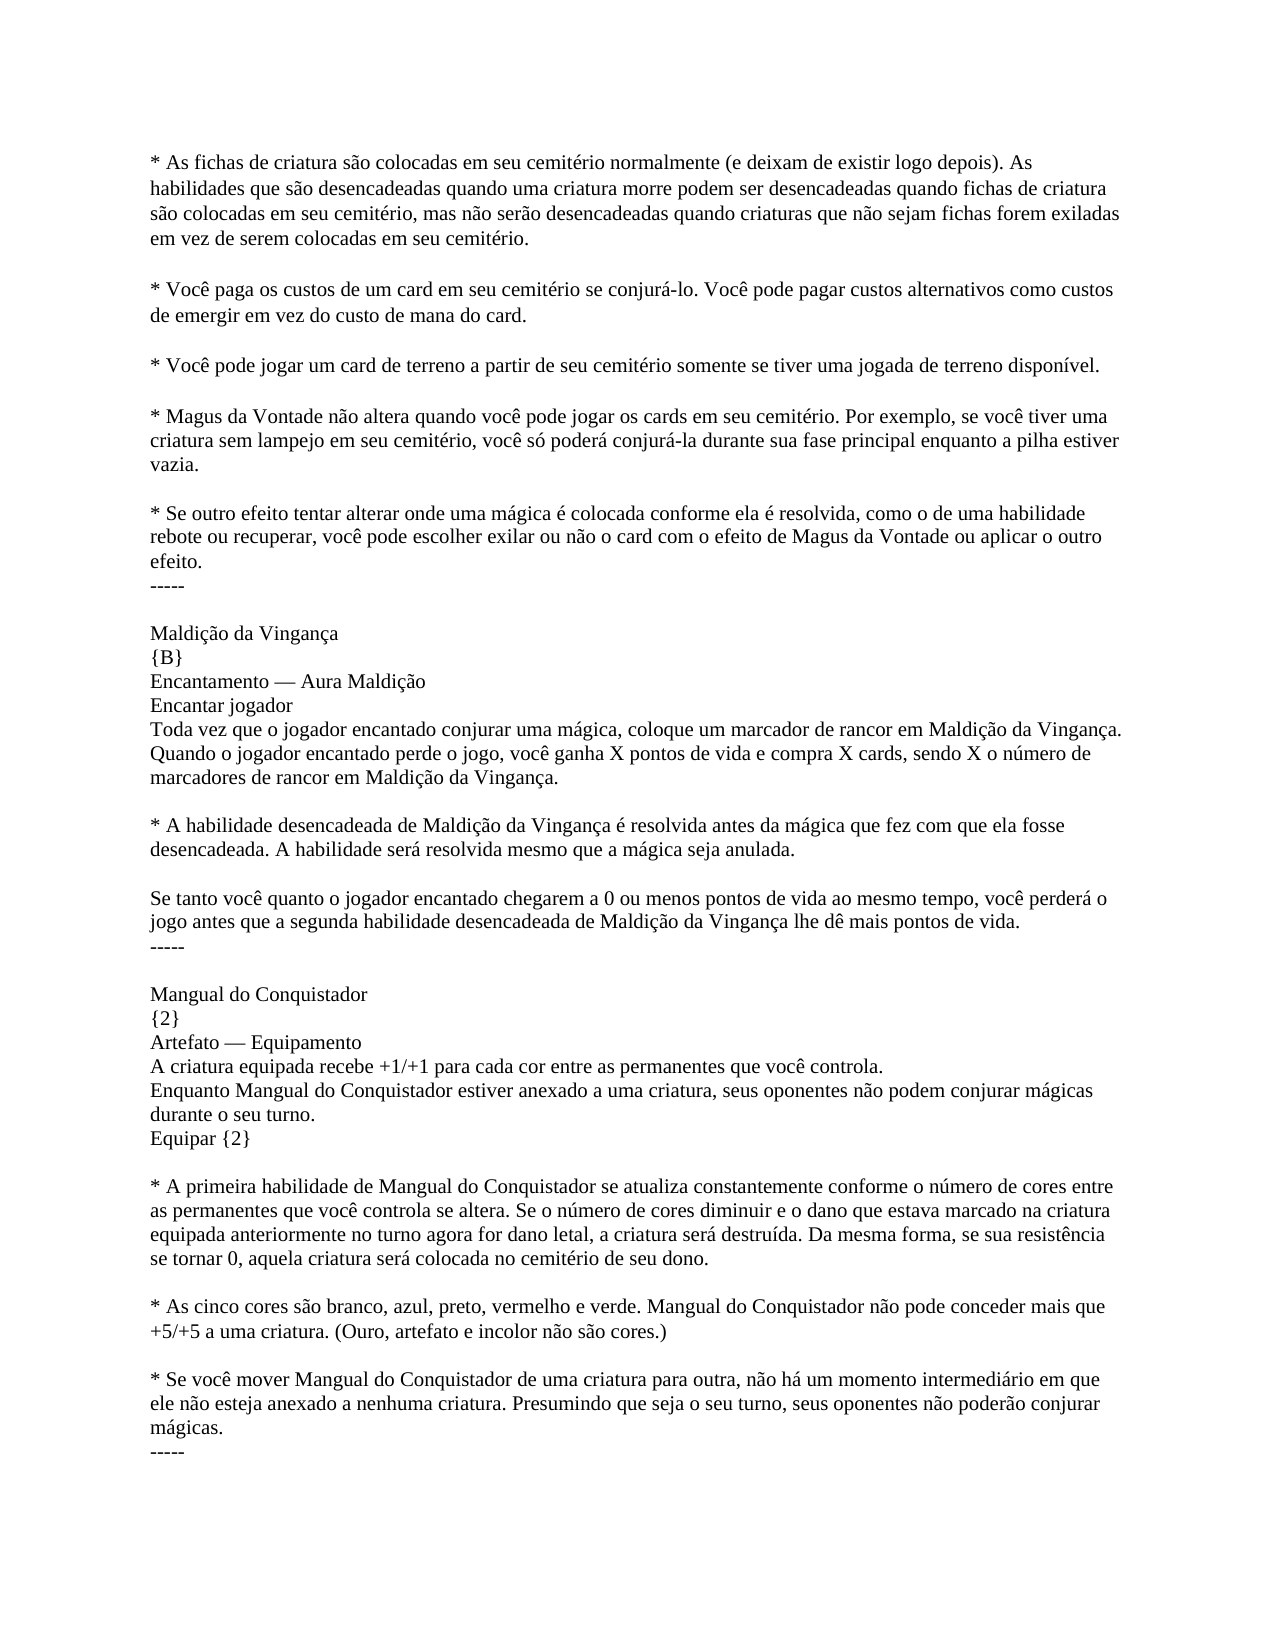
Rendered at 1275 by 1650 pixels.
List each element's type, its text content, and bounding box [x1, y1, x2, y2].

text * Magus da Vontade não altera quando você pode jogar os cards em seu cemitério. Por exemplo, se você tiver uma criatura sem lampejo em seu cemitério, você só poderá conjurá-la durante sua fase principal enquanto a pilha estiver vazia. [150, 404, 1125, 476]
text * As fichas de criatura são colocadas em seu cemitério normalmente (e deixam de existir logo depois). As habilidades que são desencadeadas quando uma criatura morre podem ser desencadeadas quando fichas de criatura são colocadas em seu cemitério, mas não serão desencadeadas quando criaturas que não sejam fichas forem exiladas em vez de serem colocadas em seu cemitério. [150, 150, 1125, 250]
text Encantar jogador [150, 693, 1125, 717]
text {B} [150, 645, 1125, 669]
text ----- [150, 1439, 1125, 1463]
text Maldição da Vingança [150, 621, 1125, 645]
text Equipar {2} [150, 1126, 1125, 1150]
text * As cinco cores são branco, azul, preto, vermelho e verde. Mangual do Conquistador não pode conceder mais que +5/+5 a uma criatura. (Ouro, artefato e incolor não são cores.) [150, 1294, 1125, 1343]
text * Se outro efeito tentar alterar onde uma mágica é colocada conforme ela é resolvida, como o de uma habilidade rebote ou recuperar, você pode escolher exilar ou não o card com o efeito de Magus da Vontade ou aplicar o outro efeito. [150, 500, 1125, 573]
text Quando o jogador encantado perde o jogo, você ganha X pontos de vida e compra X cards, sendo X o número de marcadores de rancor em Maldição da Vingança. [150, 741, 1125, 789]
text Se tanto você quanto o jogador encantado chegarem a 0 ou menos pontos de vida ao mesmo tempo, você perderá o jogo antes que a segunda habilidade desencadeada de Maldição da Vingança lhe dê mais pontos de vida. [150, 885, 1125, 933]
text A criatura equipada recebe +1/+1 para cada cor entre as permanentes que você controla. [150, 1054, 1125, 1078]
text Mangual do Conquistador [150, 982, 1125, 1006]
text * Você paga os custos de um card em seu cemitério se conjurá-lo. Você pode pagar custos alternativos como custos de emergir em vez do custo de mana do card. [150, 277, 1125, 327]
text Enquanto Mangual do Conquistador estiver anexado a uma criatura, seus oponentes não podem conjurar mágicas durante o seu turno. [150, 1078, 1125, 1126]
text * Você pode jogar um card de terreno a partir de seu cemitério somente se tiver uma jogada de terreno disponível. [150, 353, 1125, 377]
text ----- [150, 573, 1125, 597]
text {2} [150, 1006, 1125, 1030]
text * A primeira habilidade de Mangual do Conquistador se atualiza constantemente conforme o número de cores entre as permanentes que você controla se altera. Se o número de cores diminuir e o dano que estava marcado na criatura equipada anteriormente no turno agora for dano letal, a criatura será destruída. Da mesma forma, se sua resistência se tornar 0, aquela criatura será colocada no cemitério de seu dono. [150, 1174, 1125, 1270]
text Encantamento — Aura Maldição [150, 669, 1125, 693]
text ----- [150, 933, 1125, 958]
text Toda vez que o jogador encantado conjurar uma mágica, coloque um marcador de rancor em Maldição da Vingança. [150, 717, 1125, 741]
text * Se você mover Mangual do Conquistador de uma criatura para outra, não há um momento intermediário em que ele não esteja anexado a nenhuma criatura. Presumindo que seja o seu turno, seus oponentes não poderão conjurar mágicas. [150, 1367, 1125, 1439]
text * A habilidade desencadeada de Maldição da Vingança é resolvida antes da mágica que fez com que ela fosse desencadeada. A habilidade será resolvida mesmo que a mágica seja anulada. [150, 813, 1125, 861]
text Artefato — Equipamento [150, 1030, 1125, 1054]
